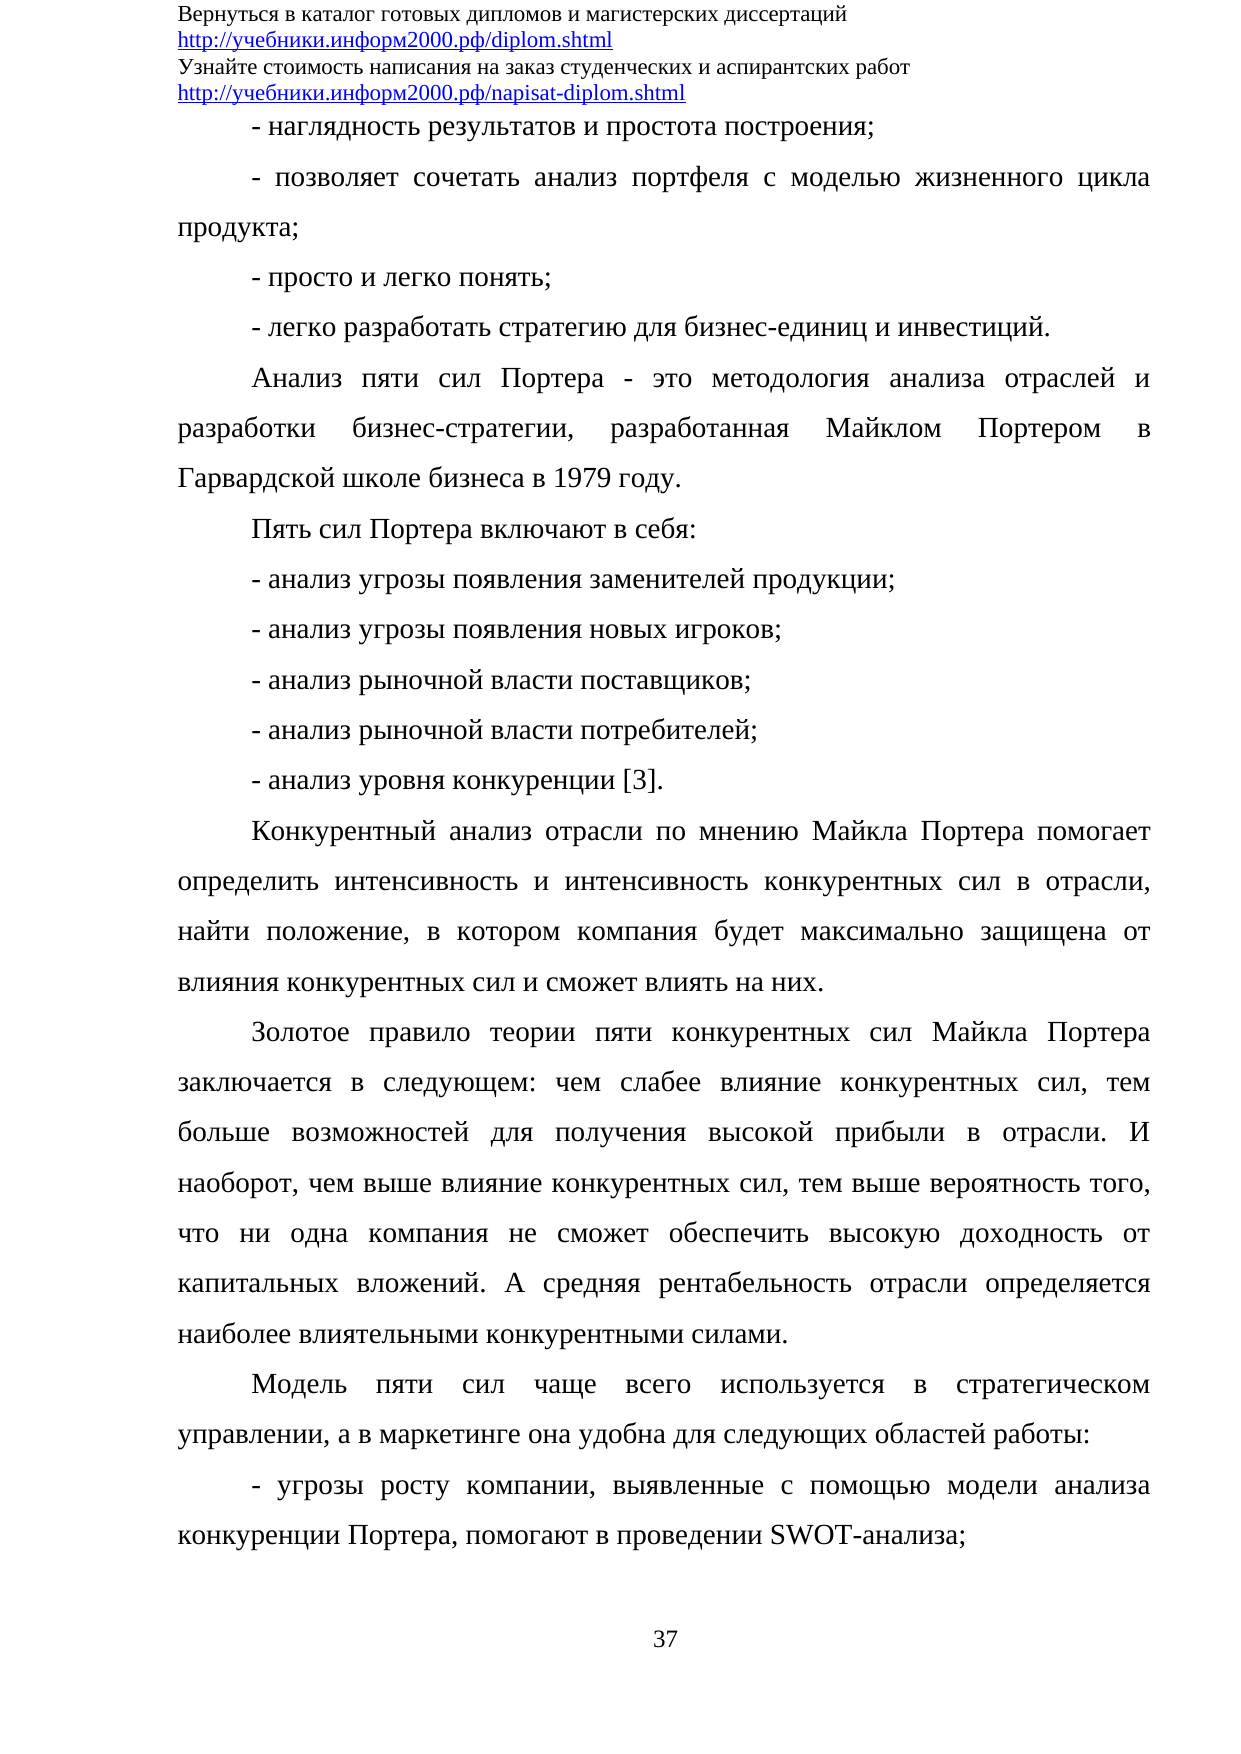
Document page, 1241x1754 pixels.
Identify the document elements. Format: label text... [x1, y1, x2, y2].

text - анализ рыночной власти поставщиков; [177, 662, 1151, 695]
text - легко разработать стратегию для бизнес-единиц и инвестиций. [177, 309, 1151, 343]
text - анализ угрозы появления заменителей продукции; [177, 561, 1151, 595]
text Пять сил Портера включают в себя: [177, 511, 1151, 544]
text Анализ пяти сил Портера - это методология анализа отраслей и разработки бизнес-стратегии, разработанная Майклом Портером в Гарвардской школе бизнеса в 1979 году. [177, 360, 1151, 494]
text - наглядность результатов и простота построения; [177, 108, 1151, 142]
text - позволяет сочетать анализ портфеля с моделью жизненного цикла продукта; [177, 159, 1151, 242]
text - просто и легко понять; [177, 259, 1151, 293]
text - анализ угрозы появления новых игроков; [177, 611, 1151, 645]
text Модель пяти сил чаще всего используется в стратегическом управлении, а в маркетинге она удобна для следующих областей работы: [177, 1366, 1151, 1450]
text Золотое правило теории пяти конкурентных сил Майкла Портера заключается в следующем: чем слабее влияние конкурентных сил, тем больше возможностей для получения высокой прибыли в отрасли. И наоборот, чем выше влияние конкурентных сил, тем выше вероятность того, что ни одна компания не сможет обеспечить высокую доходность от капитальных вложений. А средняя рентабельность отрасли определяется наиболее влиятельными конкурентными силами. [177, 1014, 1151, 1349]
text Конкурентный анализ отрасли по мнению Майкла Портера помогает определить интенсивность и интенсивность конкурентных сил в отрасли, найти положение, в котором компания будет максимально защищена от влияния конкурентных сил и сможет влиять на них. [177, 813, 1151, 997]
text - анализ рыночной власти потребителей; [177, 712, 1151, 746]
text - угрозы росту компании, выявленные с помощью модели анализа конкуренции Портера, помогают в проведении SWOT-анализа; [177, 1467, 1151, 1551]
text - анализ уровня конкуренции [3]. [177, 762, 1151, 796]
